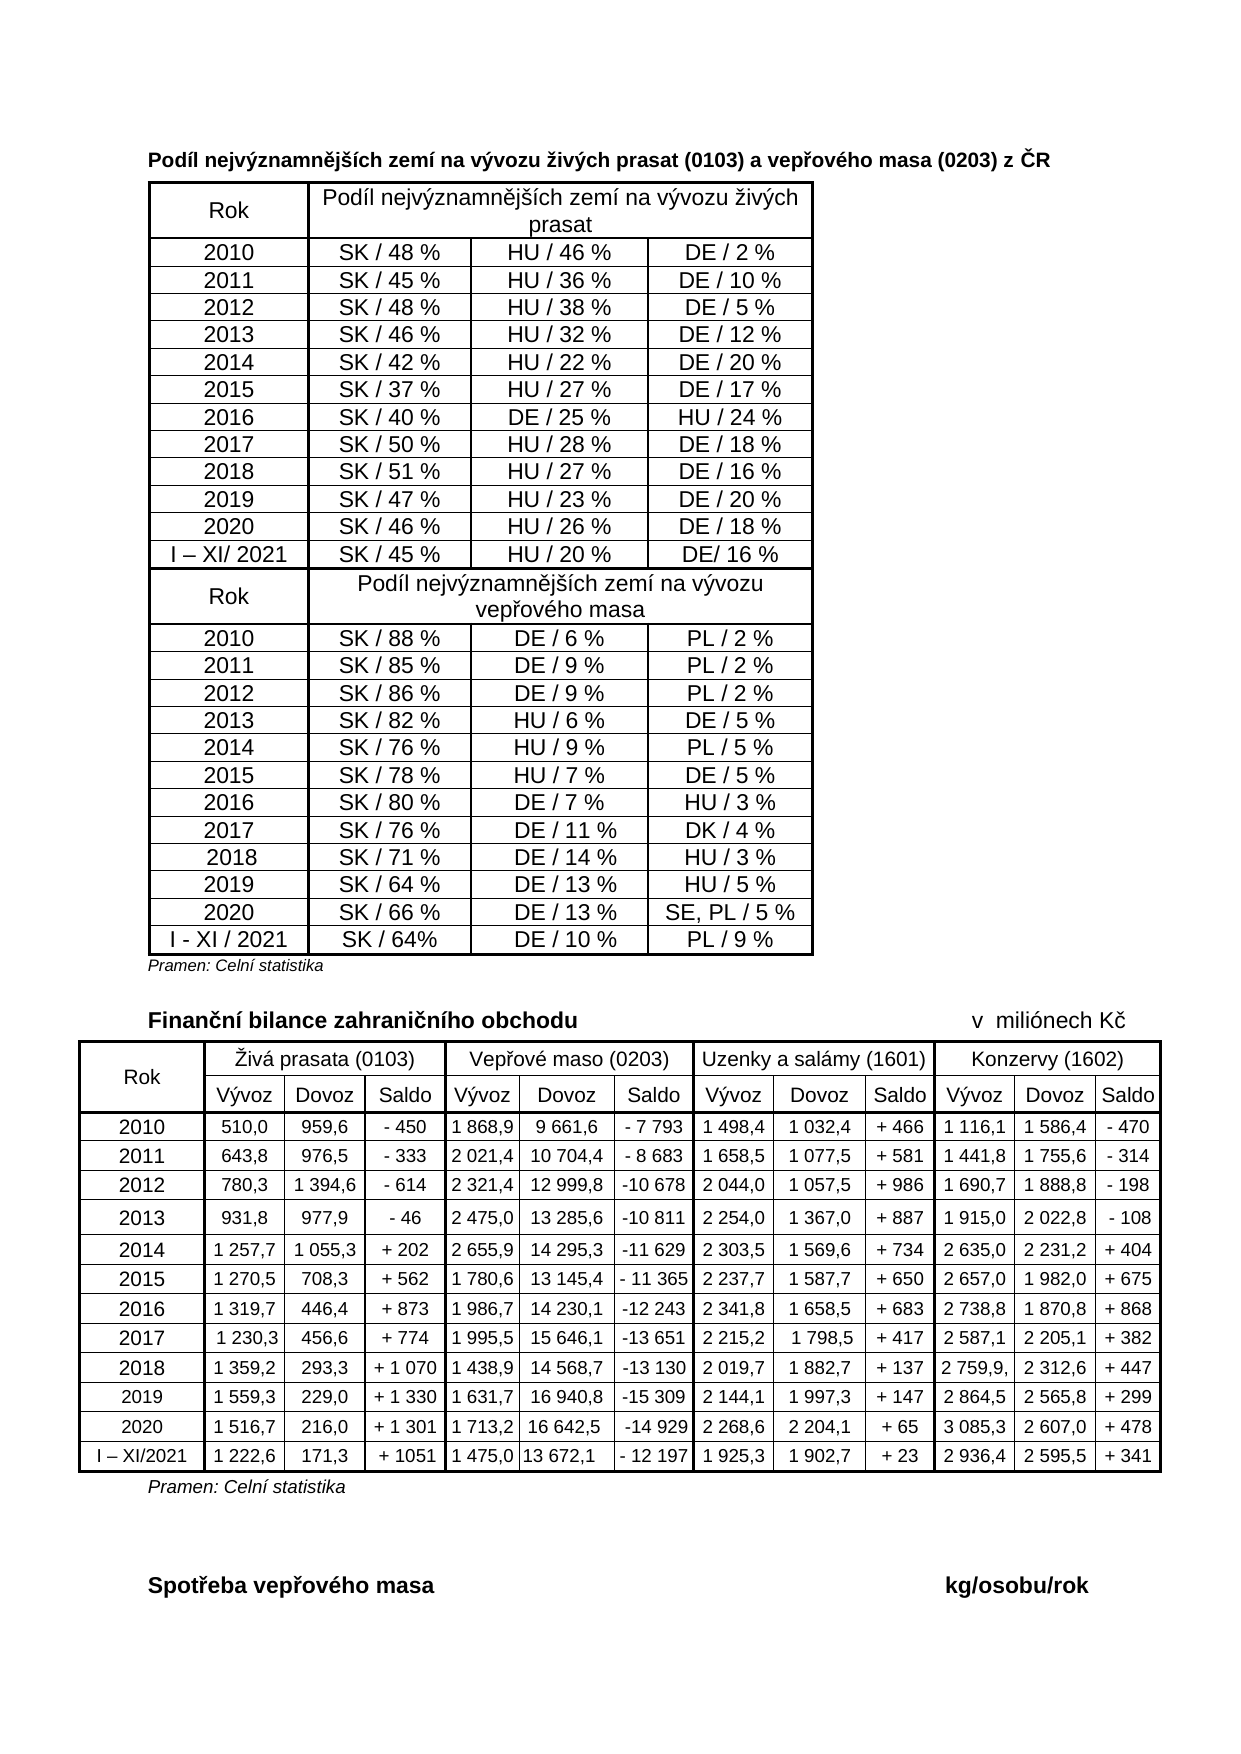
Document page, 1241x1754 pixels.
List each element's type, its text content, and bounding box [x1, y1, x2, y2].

text Spotřeba vepřového masa kg/osobu/rok [148, 1575, 1093, 1598]
table_cell 2010 [151, 239, 307, 266]
table_cell + 147 [866, 1383, 933, 1411]
table_cell 1 319,7 [206, 1294, 284, 1323]
table_cell - 46 [366, 1200, 444, 1234]
table_cell HU / 3 % [649, 844, 811, 870]
table_cell 293,3 [285, 1353, 364, 1382]
table_cell Rok [151, 570, 307, 623]
table_cell 1 441,8 [936, 1141, 1014, 1170]
table_cell DE / 13 % [472, 871, 647, 898]
table_cell 2011 [151, 267, 307, 293]
table_cell 2 303,5 [695, 1235, 773, 1264]
table_cell 2012 [151, 294, 307, 320]
table_cell - 614 [366, 1171, 444, 1199]
table_cell Vývoz [447, 1076, 519, 1111]
table_cell 1 870,8 [1015, 1294, 1095, 1323]
table_header Konzervy (1602) [936, 1043, 1159, 1075]
table_header Rok [151, 184, 307, 237]
table_cell PL / 2 % [649, 680, 811, 706]
table_cell 1 982,0 [1015, 1265, 1095, 1293]
table_cell -10 811 [615, 1200, 692, 1234]
table_cell Saldo [615, 1076, 692, 1111]
table_cell SK / 64% [310, 926, 470, 952]
text Podíl nejvýznamnějších zemí na vývozu živých prasat (0103) a vepřového masa (0203) z ČR [148, 148, 1093, 172]
table_cell SK / 51 % [310, 458, 470, 485]
table_cell SK / 46 % [310, 513, 470, 539]
table_cell 2016 [151, 789, 307, 816]
table_cell DE / 25 % [472, 404, 647, 430]
table_cell 1 925,3 [695, 1442, 773, 1470]
text Pramen: Celní statistika [148, 1475, 1093, 1498]
table_cell 2019 [151, 871, 307, 898]
table_cell 1 498,4 [695, 1114, 773, 1140]
table_cell 2019 [81, 1383, 203, 1411]
table_header Vepřové maso (0203) [447, 1043, 692, 1075]
table_cell 2 341,8 [695, 1294, 773, 1323]
table_cell PL / 5 % [649, 734, 811, 761]
table_cell HU / 27 % [472, 458, 647, 485]
table_cell SK / 76 % [310, 817, 470, 843]
table_cell + 341 [1096, 1442, 1159, 1470]
table_cell 2 144,1 [695, 1383, 773, 1411]
table_cell DE / 13 % [472, 899, 647, 925]
table_cell 2 655,9 [447, 1235, 519, 1264]
table_cell 1 997,3 [774, 1383, 865, 1411]
table_cell -15 309 [615, 1383, 692, 1411]
table_cell 2 205,1 [1015, 1324, 1095, 1352]
table_cell SK / 88 % [310, 625, 470, 651]
table_cell SK / 50 % [310, 431, 470, 457]
table_cell 2 044,0 [695, 1171, 773, 1199]
table_cell + 1 330 [366, 1383, 444, 1411]
table_cell PL / 9 % [649, 926, 811, 952]
table_cell - 314 [1096, 1141, 1159, 1170]
table_cell I - XI / 2021 [151, 926, 307, 952]
table_header Podíl nejvýznamnějších zemí na vývozu živých prasat [310, 184, 811, 237]
table_cell SK / 47 % [310, 486, 470, 512]
table_cell 13 672,1 [520, 1442, 614, 1470]
table_cell 2015 [151, 376, 307, 402]
table_cell 1 359,2 [206, 1353, 284, 1382]
table_cell 2014 [81, 1235, 203, 1264]
table_cell + 478 [1096, 1412, 1159, 1441]
table_cell SK / 82 % [310, 707, 470, 733]
table_cell + 202 [366, 1235, 444, 1264]
table_cell + 299 [1096, 1383, 1159, 1411]
table_cell -13 130 [615, 1353, 692, 1382]
table_cell 1 438,9 [447, 1353, 519, 1382]
table_cell 1 222,6 [206, 1442, 284, 1470]
table_cell + 466 [866, 1114, 933, 1140]
table_cell 1 780,6 [447, 1265, 519, 1293]
table_cell 1 587,7 [774, 1265, 865, 1293]
table_cell SK / 80 % [310, 789, 470, 816]
table_cell 2015 [151, 762, 307, 788]
table_cell 2 019,7 [695, 1353, 773, 1382]
table_cell 2020 [151, 899, 307, 925]
table_cell 2 595,5 [1015, 1442, 1095, 1470]
table_cell 643,8 [206, 1141, 284, 1170]
table_cell + 382 [1096, 1324, 1159, 1352]
table_cell 2012 [81, 1171, 203, 1199]
table_cell 2 237,7 [695, 1265, 773, 1293]
table_cell 13 145,4 [520, 1265, 614, 1293]
table_cell DE/ 16 % [649, 541, 811, 567]
table_cell DE / 9 % [472, 652, 647, 678]
table_cell + 873 [366, 1294, 444, 1323]
table_cell 2017 [151, 817, 307, 843]
table_cell 2 864,5 [936, 1383, 1014, 1411]
table_cell -12 243 [615, 1294, 692, 1323]
table_cell SK / 46 % [310, 321, 470, 348]
table_cell HU / 24 % [649, 404, 811, 430]
table_cell 959,6 [285, 1114, 364, 1140]
table_cell SK / 48 % [310, 294, 470, 320]
table_cell 2010 [151, 625, 307, 651]
table_cell SK / 64 % [310, 871, 470, 898]
table_cell DE / 10 % [472, 926, 647, 952]
table_cell - 470 [1096, 1114, 1159, 1140]
table_cell -10 678 [615, 1171, 692, 1199]
table_cell 2 215,2 [695, 1324, 773, 1352]
table_cell HU / 36 % [472, 267, 647, 293]
table_cell + 734 [866, 1235, 933, 1264]
table_cell Vývoz [206, 1076, 284, 1111]
table_cell 2013 [151, 321, 307, 348]
table_cell PL / 2 % [649, 652, 811, 678]
table_cell Dovoz [1015, 1076, 1095, 1111]
table_cell Saldo [866, 1076, 933, 1111]
table_cell SK / 66 % [310, 899, 470, 925]
table_header Rok [81, 1043, 203, 1111]
table_cell Dovoz [285, 1076, 364, 1111]
table_cell 2017 [151, 431, 307, 457]
table_cell 2014 [151, 349, 307, 375]
table_cell + 137 [866, 1353, 933, 1382]
table_cell - 198 [1096, 1171, 1159, 1199]
table_cell -11 629 [615, 1235, 692, 1264]
table_cell 456,6 [285, 1324, 364, 1352]
table_cell + 447 [1096, 1353, 1159, 1382]
table_cell 1 755,6 [1015, 1141, 1095, 1170]
table_cell HU / 27 % [472, 376, 647, 402]
table_cell + 650 [866, 1265, 933, 1293]
table_cell 2013 [81, 1200, 203, 1234]
table_cell 3 085,3 [936, 1412, 1014, 1441]
table_cell 1 516,7 [206, 1412, 284, 1441]
table_cell 1 270,5 [206, 1265, 284, 1293]
table_cell 2018 [151, 458, 307, 485]
table_cell - 333 [366, 1141, 444, 1170]
table_cell Saldo [1096, 1076, 1159, 1111]
table_cell 2 587,1 [936, 1324, 1014, 1352]
table_cell SK / 45 % [310, 541, 470, 567]
table_cell 2015 [81, 1265, 203, 1293]
table_cell Dovoz [774, 1076, 865, 1111]
table_cell 2017 [81, 1324, 203, 1352]
table_cell 1 230,3 [206, 1324, 284, 1352]
table_cell DE / 18 % [649, 513, 811, 539]
table_cell HU / 20 % [472, 541, 647, 567]
table_cell DE / 17 % [649, 376, 811, 402]
table_cell HU / 22 % [472, 349, 647, 375]
table_cell 2 607,0 [1015, 1412, 1095, 1441]
table_cell + 1 301 [366, 1412, 444, 1441]
table_cell 2013 [151, 707, 307, 733]
table_cell DE / 11 % [472, 817, 647, 843]
table_cell - 7 793 [615, 1114, 692, 1140]
table_cell DE / 2 % [649, 239, 811, 266]
table_cell 12 999,8 [520, 1171, 614, 1199]
table_cell 2018 [151, 844, 307, 870]
table_cell 229,0 [285, 1383, 364, 1411]
table_cell PL / 2 % [649, 625, 811, 651]
table_cell 2 022,8 [1015, 1200, 1095, 1234]
table_cell 2012 [151, 680, 307, 706]
table_cell - 11 365 [615, 1265, 692, 1293]
table_cell SK / 85 % [310, 652, 470, 678]
table_cell + 774 [366, 1324, 444, 1352]
table_cell 2 738,8 [936, 1294, 1014, 1323]
table_cell SK / 48 % [310, 239, 470, 266]
subtitle Finanční bilance zahraničního obchodu v miliónech Kč [148, 1007, 1152, 1034]
table_cell 931,8 [206, 1200, 284, 1234]
table_cell SK / 86 % [310, 680, 470, 706]
table_cell HU / 5 % [649, 871, 811, 898]
table_cell + 562 [366, 1265, 444, 1293]
table_cell 1 798,5 [774, 1324, 865, 1352]
table_cell SK / 78 % [310, 762, 470, 788]
table_cell + 868 [1096, 1294, 1159, 1323]
table_cell 1 077,5 [774, 1141, 865, 1170]
table_cell HU / 7 % [472, 762, 647, 788]
table_cell 2 254,0 [695, 1200, 773, 1234]
table_cell DE / 12 % [649, 321, 811, 348]
table_cell 2 635,0 [936, 1235, 1014, 1264]
table_cell 2 475,0 [447, 1200, 519, 1234]
table_cell + 404 [1096, 1235, 1159, 1264]
table_cell SK / 42 % [310, 349, 470, 375]
table_cell 2016 [81, 1294, 203, 1323]
table_cell 780,3 [206, 1171, 284, 1199]
table_cell 14 568,7 [520, 1353, 614, 1382]
table_cell - 450 [366, 1114, 444, 1140]
table_cell 1 394,6 [285, 1171, 364, 1199]
table_cell DE / 5 % [649, 762, 811, 788]
table_cell SK / 76 % [310, 734, 470, 761]
table_cell -13 651 [615, 1324, 692, 1352]
table_cell Podíl nejvýznamnějších zemí na vývozu vepřového masa [310, 570, 811, 623]
table_cell 446,4 [285, 1294, 364, 1323]
table_cell 1 475,0 [447, 1442, 519, 1470]
table_cell 2 321,4 [447, 1171, 519, 1199]
table_cell 15 646,1 [520, 1324, 614, 1352]
table_cell + 986 [866, 1171, 933, 1199]
table_cell 1 888,8 [1015, 1171, 1095, 1199]
table_cell HU / 46 % [472, 239, 647, 266]
table_cell SK / 37 % [310, 376, 470, 402]
table_cell 1 658,5 [774, 1294, 865, 1323]
table_cell 216,0 [285, 1412, 364, 1441]
table_cell 16 642,5 [520, 1412, 614, 1441]
table_cell HU / 26 % [472, 513, 647, 539]
table_cell + 887 [866, 1200, 933, 1234]
table_cell SK / 40 % [310, 404, 470, 430]
table_cell DE / 18 % [649, 431, 811, 457]
table_cell 16 940,8 [520, 1383, 614, 1411]
table_cell HU / 28 % [472, 431, 647, 457]
table_cell 13 285,6 [520, 1200, 614, 1234]
table_cell DE / 20 % [649, 486, 811, 512]
table_cell HU / 6 % [472, 707, 647, 733]
table_cell 1 559,3 [206, 1383, 284, 1411]
table_cell DE / 9 % [472, 680, 647, 706]
table_cell 1 690,7 [936, 1171, 1014, 1199]
table_cell -14 929 [615, 1412, 692, 1441]
table_cell 977,9 [285, 1200, 364, 1234]
table_cell DE / 7 % [472, 789, 647, 816]
table_cell DK / 4 % [649, 817, 811, 843]
table_cell + 675 [1096, 1265, 1159, 1293]
table_cell SK / 71 % [310, 844, 470, 870]
table_cell 2 021,4 [447, 1141, 519, 1170]
table_cell SE, PL / 5 % [649, 899, 811, 925]
table_cell DE / 6 % [472, 625, 647, 651]
table_cell + 1 070 [366, 1353, 444, 1382]
table_cell 1 902,7 [774, 1442, 865, 1470]
table_cell + 1051 [366, 1442, 444, 1470]
table_header Živá prasata (0103) [206, 1043, 444, 1075]
table_cell 2 312,6 [1015, 1353, 1095, 1382]
text Pramen: Celní statistika [148, 956, 1093, 975]
table_cell - 12 197 [615, 1442, 692, 1470]
table_cell HU / 32 % [472, 321, 647, 348]
table_cell HU / 23 % [472, 486, 647, 512]
table_cell 14 230,1 [520, 1294, 614, 1323]
table_cell 1 367,0 [774, 1200, 865, 1234]
table_cell DE / 20 % [649, 349, 811, 375]
table_cell + 23 [866, 1442, 933, 1470]
table_cell + 417 [866, 1324, 933, 1352]
table_cell DE / 16 % [649, 458, 811, 485]
table_cell 10 704,4 [520, 1141, 614, 1170]
table_cell HU / 3 % [649, 789, 811, 816]
table_cell + 65 [866, 1412, 933, 1441]
table_cell 2 565,8 [1015, 1383, 1095, 1411]
table_cell I – XI/ 2021 [151, 541, 307, 567]
table_cell 2014 [151, 734, 307, 761]
table_cell SK / 45 % [310, 267, 470, 293]
table_cell 2010 [81, 1114, 203, 1140]
table_cell 2 657,0 [936, 1265, 1014, 1293]
table_cell 1 658,5 [695, 1141, 773, 1170]
table_cell DE / 10 % [649, 267, 811, 293]
table_cell 1 882,7 [774, 1353, 865, 1382]
table_cell + 683 [866, 1294, 933, 1323]
table_cell 1 868,9 [447, 1114, 519, 1140]
table_cell 1 986,7 [447, 1294, 519, 1323]
table_cell 2 231,2 [1015, 1235, 1095, 1264]
table_cell 1 569,6 [774, 1235, 865, 1264]
table_cell DE / 5 % [649, 294, 811, 320]
table_cell 2 759,9, [936, 1353, 1014, 1382]
table_cell Dovoz [520, 1076, 614, 1111]
table_cell 976,5 [285, 1141, 364, 1170]
table_cell 2020 [151, 513, 307, 539]
table_cell 510,0 [206, 1114, 284, 1140]
table_cell 1 032,4 [774, 1114, 865, 1140]
table_cell 2011 [81, 1141, 203, 1170]
table_cell 708,3 [285, 1265, 364, 1293]
table_cell DE / 5 % [649, 707, 811, 733]
table_cell Saldo [366, 1076, 444, 1111]
table_cell 2 204,1 [774, 1412, 865, 1441]
table_cell 14 295,3 [520, 1235, 614, 1264]
table_cell 9 661,6 [520, 1114, 614, 1140]
table_cell Vývoz [695, 1076, 773, 1111]
table_cell DE / 14 % [472, 844, 647, 870]
table_cell 2 268,6 [695, 1412, 773, 1441]
table_cell 2020 [81, 1412, 203, 1441]
table_cell 1 713,2 [447, 1412, 519, 1441]
table_cell 2018 [81, 1353, 203, 1382]
table_cell 1 057,5 [774, 1171, 865, 1199]
table_cell 2 936,4 [936, 1442, 1014, 1470]
table_cell 1 631,7 [447, 1383, 519, 1411]
table_cell HU / 9 % [472, 734, 647, 761]
table_cell 2011 [151, 652, 307, 678]
table_cell 2019 [151, 486, 307, 512]
table_cell 1 257,7 [206, 1235, 284, 1264]
table_cell 1 055,3 [285, 1235, 364, 1264]
table_cell 1 586,4 [1015, 1114, 1095, 1140]
table_cell 2016 [151, 404, 307, 430]
table_cell - 8 683 [615, 1141, 692, 1170]
table_cell 1 995,5 [447, 1324, 519, 1352]
table_cell HU / 38 % [472, 294, 647, 320]
table_cell 171,3 [285, 1442, 364, 1470]
table_cell Vývoz [936, 1076, 1014, 1111]
table_header Uzenky a salámy (1601) [695, 1043, 933, 1075]
table_cell + 581 [866, 1141, 933, 1170]
table_cell - 108 [1096, 1200, 1159, 1234]
table_cell 1 915,0 [936, 1200, 1014, 1234]
table_cell 1 116,1 [936, 1114, 1014, 1140]
table_cell I – XI/2021 [81, 1442, 203, 1470]
